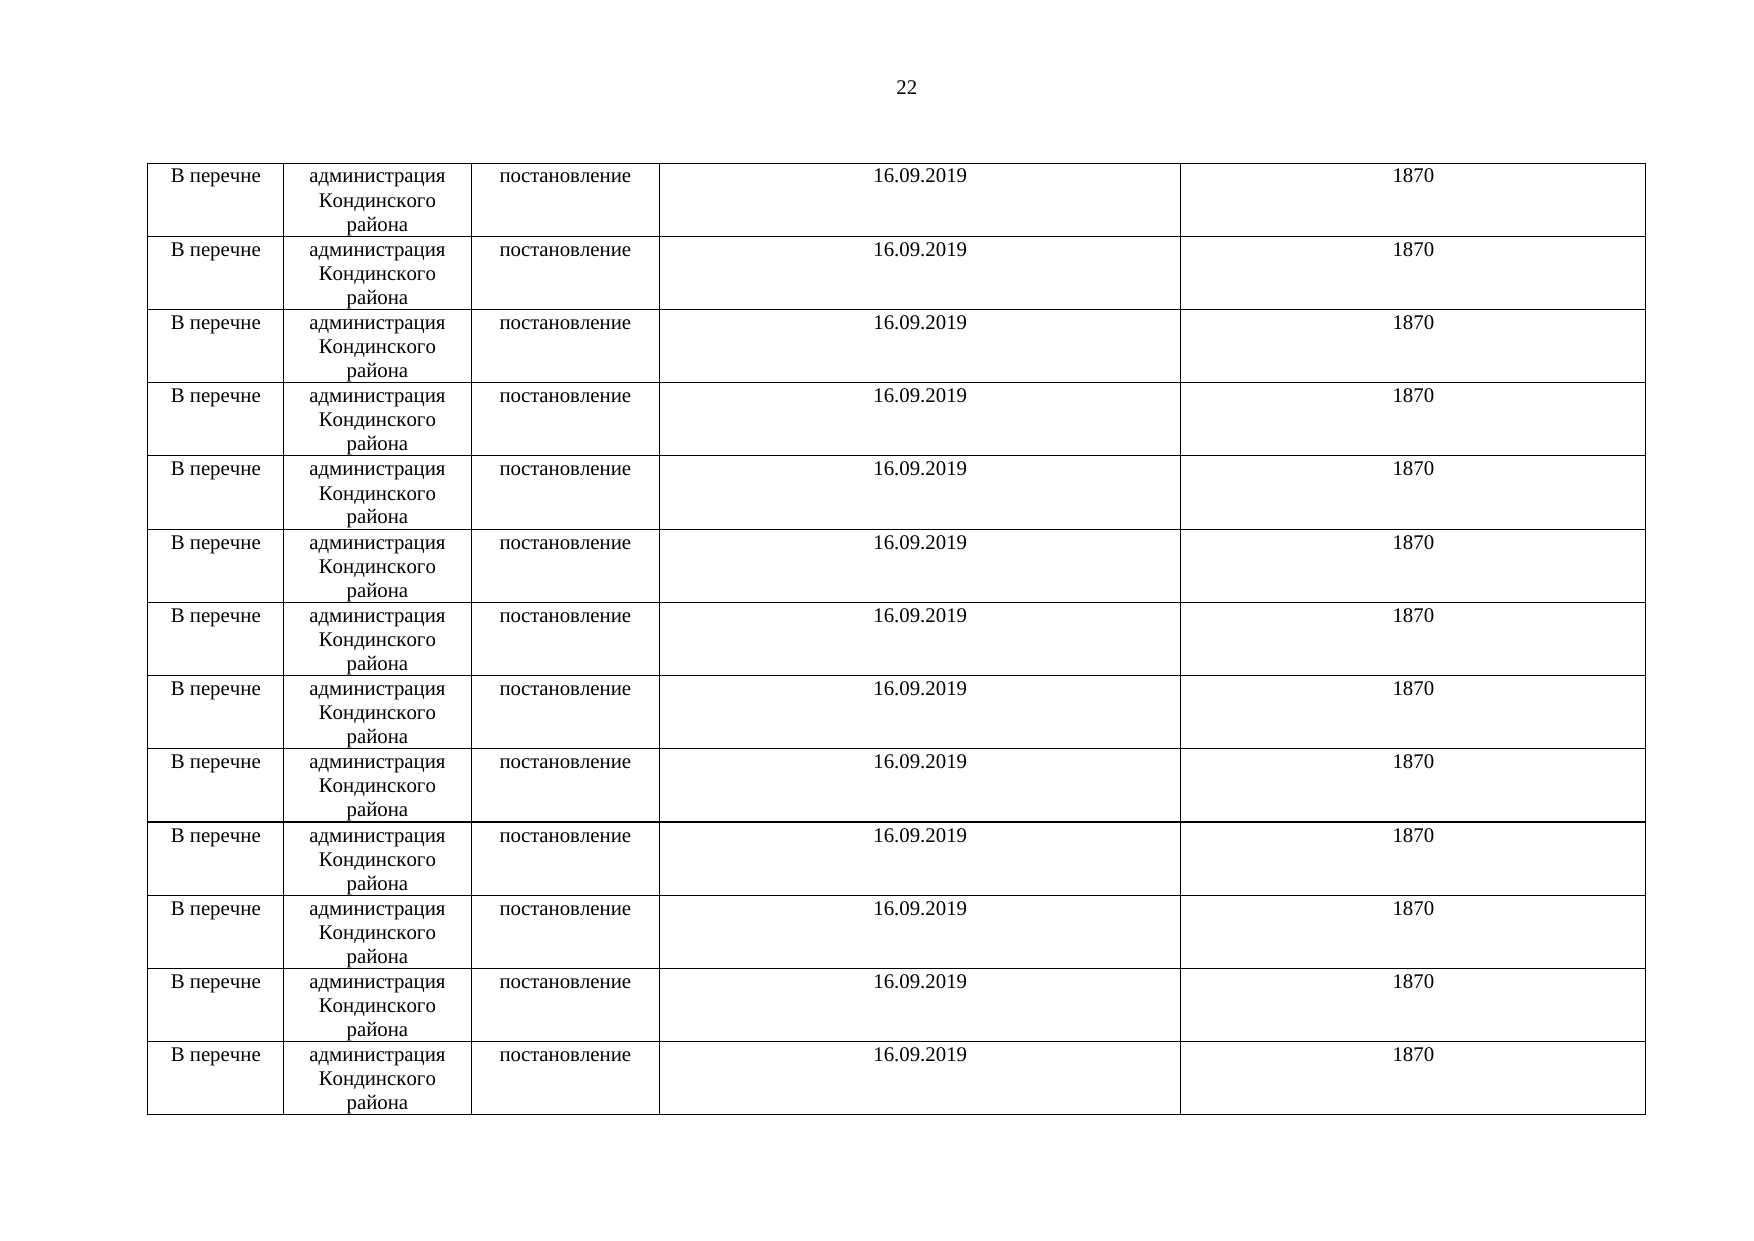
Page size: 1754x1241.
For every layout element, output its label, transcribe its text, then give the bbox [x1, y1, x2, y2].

table_cell 1870 [1181, 530, 1645, 602]
table_cell 16.09.2019 [660, 896, 1180, 968]
table_cell В перечне [148, 1042, 283, 1114]
table_cell администрация Кондинского района [284, 456, 471, 528]
table_cell администрация Кондинского района [284, 310, 471, 382]
table_cell постановление [472, 530, 659, 602]
table_cell 1870 [1181, 164, 1645, 236]
table_cell 1870 [1181, 456, 1645, 528]
table_cell 1870 [1181, 603, 1645, 675]
table_cell 16.09.2019 [660, 823, 1180, 895]
table_cell администрация Кондинского района [284, 530, 471, 602]
table_cell 1870 [1181, 969, 1645, 1041]
table_cell 16.09.2019 [660, 456, 1180, 528]
table_cell 1870 [1181, 310, 1645, 382]
table_cell 16.09.2019 [660, 530, 1180, 602]
table_cell администрация Кондинского района [284, 237, 471, 309]
table_cell В перечне [148, 969, 283, 1041]
table_cell постановление [472, 310, 659, 382]
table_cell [284, 164, 471, 236]
table_cell постановление [472, 237, 659, 309]
table_cell В перечне [148, 383, 283, 455]
table_cell 16.09.2019 [660, 237, 1180, 309]
table_cell администрация Кондинского района [284, 676, 471, 748]
table_cell постановление [472, 383, 659, 455]
table_cell В перечне [148, 749, 283, 821]
table_cell В перечне [148, 676, 283, 748]
table_cell В перечне [148, 896, 283, 968]
table_cell 1870 [1181, 823, 1645, 895]
table_cell 1870 [1181, 383, 1645, 455]
table_cell администрация Кондинского района [284, 749, 471, 821]
table_cell постановление [472, 749, 659, 821]
table_cell администрация Кондинского района [284, 896, 471, 968]
table_cell В перечне [148, 530, 283, 602]
table_cell 16.09.2019 [660, 1042, 1180, 1114]
table_cell В перечне [148, 456, 283, 528]
table_cell 16.09.2019 [660, 969, 1180, 1041]
table_cell администрация Кондинского района [284, 823, 471, 895]
table_cell администрация Кондинского района [284, 969, 471, 1041]
table_cell администрация Кондинского района [284, 603, 471, 675]
table_cell постановление [472, 676, 659, 748]
table_cell 1870 [1181, 896, 1645, 968]
table_cell 16.09.2019 [660, 676, 1180, 748]
table_cell постановление [472, 896, 659, 968]
table_cell 1870 [1181, 1042, 1645, 1114]
table_cell 1870 [1181, 676, 1645, 748]
table_cell постановление [472, 969, 659, 1041]
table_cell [284, 1042, 471, 1114]
table_cell постановление [472, 1042, 659, 1114]
table_cell 1870 [1181, 237, 1645, 309]
table_cell постановление [472, 164, 659, 236]
table_cell постановление [472, 456, 659, 528]
table_cell В перечне [148, 823, 283, 895]
table_cell 16.09.2019 [660, 749, 1180, 821]
table_cell В перечне [148, 237, 283, 309]
table_cell 16.09.2019 [660, 310, 1180, 382]
table_cell 1870 [1181, 749, 1645, 821]
table_cell 16.09.2019 [660, 164, 1180, 236]
table_cell 16.09.2019 [660, 603, 1180, 675]
table_cell администрация Кондинского района [284, 383, 471, 455]
table_cell постановление [472, 823, 659, 895]
table_cell В перечне [148, 164, 283, 236]
table_cell В перечне [148, 603, 283, 675]
table_cell постановление [472, 603, 659, 675]
table_cell 16.09.2019 [660, 383, 1180, 455]
table_cell В перечне [148, 310, 283, 382]
